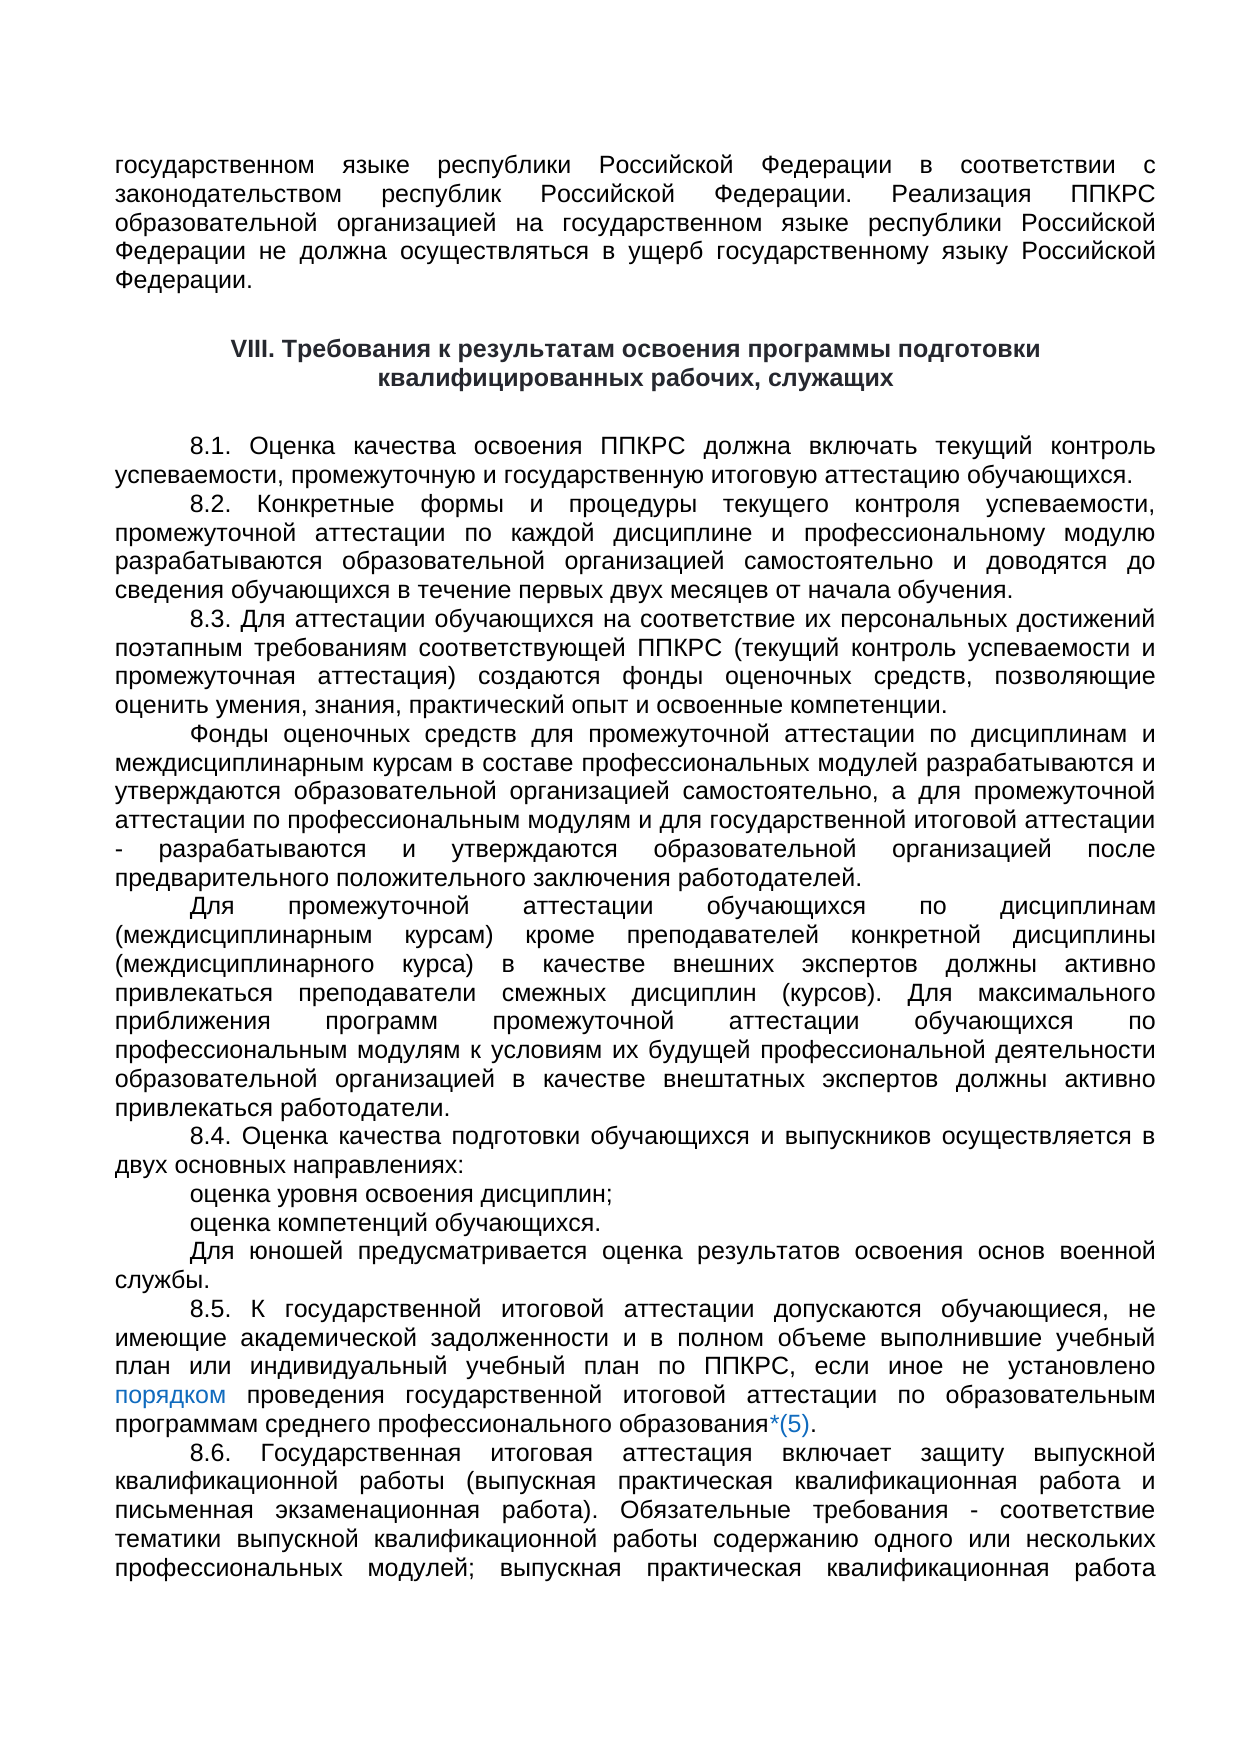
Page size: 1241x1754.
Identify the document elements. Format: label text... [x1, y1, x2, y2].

subtitle VIII. Требования к результатам освоения программы подготовки квалифицированных рабочих, служащих [114, 334, 1157, 391]
text Для юношей предусматривается оценка результатов освоения основ военной службы. [114, 1236, 1157, 1294]
text 8.3. Для аттестации обучающихся на соответствие их персональных достижений поэтапным требованиям соответствующей ППКРС (текущий контроль успеваемости и промежуточная аттестация) создаются фонды оценочных средств, позволяющие оценить умения, знания, практический опыт и освоенные компетенции. [114, 604, 1157, 719]
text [114, 150, 1157, 294]
text 8.5. К государственной итоговой аттестации допускаются обучающиеся, не имеющие академической задолженности и в полном объеме выполнившие учебный план или индивидуальный учебный план по ППКРС, если иное не установлено порядком проведения государственной итоговой аттестации по образовательным программам среднего профессионального образования*(5). [114, 1294, 1157, 1437]
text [114, 1437, 1157, 1581]
text оценка компетенций обучающихся. [114, 1207, 1157, 1236]
text Фонды оценочных средств для промежуточной аттестации по дисциплинам и междисциплинарным курсам в составе профессиональных модулей разрабатываются и утверждаются образовательной организацией самостоятельно, а для промежуточной аттестации по профессиональным модулям и для государственной итоговой аттестации - разрабатываются и утверждаются образовательной организацией после предварительного положительного заключения работодателей. [114, 719, 1157, 891]
text 8.4. Оценка качества подготовки обучающихся и выпускников осуществляется в двух основных направлениях: [114, 1121, 1157, 1179]
text Для промежуточной аттестации обучающихся по дисциплинам (междисциплинарным курсам) кроме преподавателей конкретной дисциплины (междисциплинарного курса) в качестве внешних экспертов должны активно привлекаться преподаватели смежных дисциплин (курсов). Для максимального приближения программ промежуточной аттестации обучающихся по профессиональным модулям к условиям их будущей профессиональной деятельности образовательной организацией в качестве внештатных экспертов должны активно привлекаться работодатели. [114, 891, 1157, 1121]
text 8.1. Оценка качества освоения ППКРС должна включать текущий контроль успеваемости, промежуточную и государственную итоговую аттестацию обучающихся. [114, 431, 1157, 489]
text оценка уровня освоения дисциплин; [114, 1179, 1157, 1207]
text 8.2. Конкретные формы и процедуры текущего контроля успеваемости, промежуточной аттестации по каждой дисциплине и профессиональному модулю разрабатываются образовательной организацией самостоятельно и доводятся до сведения обучающихся в течение первых двух месяцев от начала обучения. [114, 489, 1157, 604]
